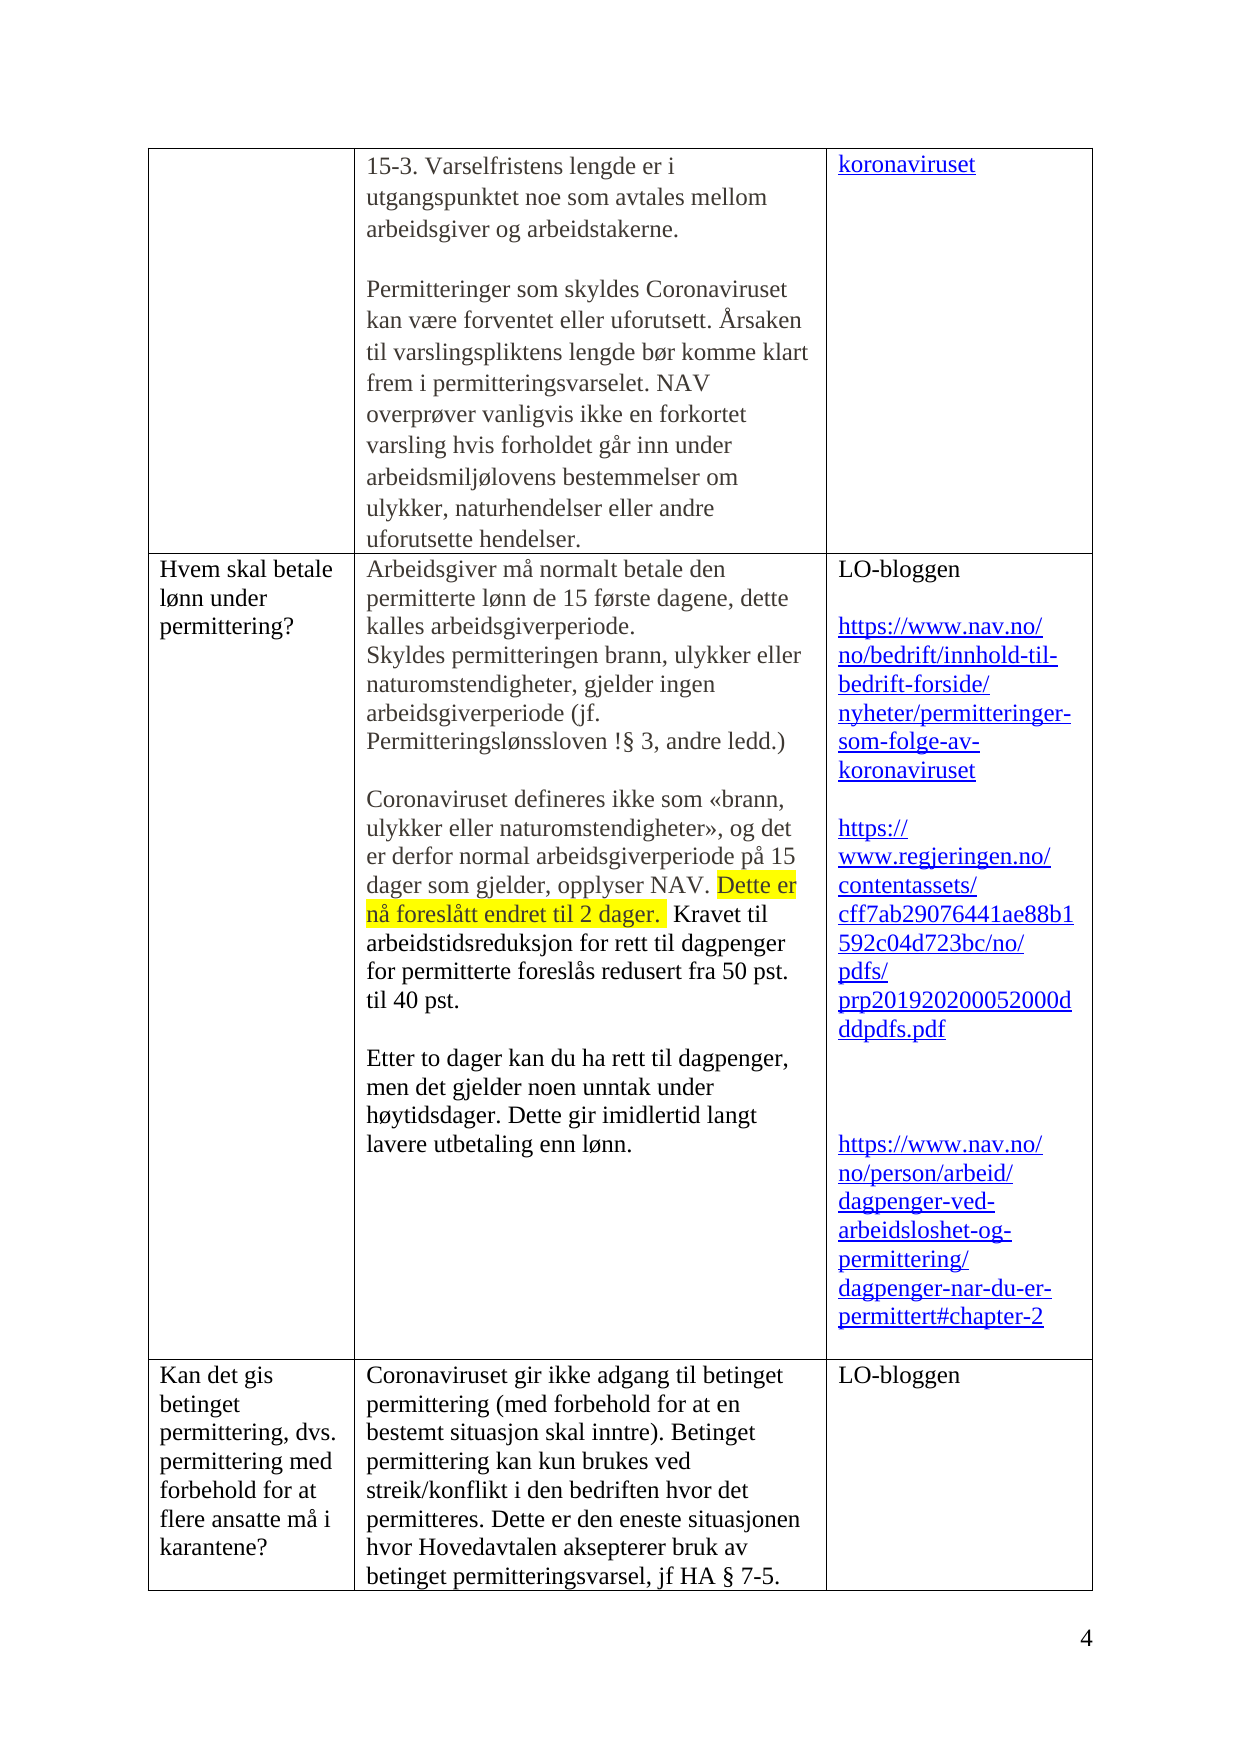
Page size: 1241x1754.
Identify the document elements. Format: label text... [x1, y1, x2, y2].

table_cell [149, 1360, 354, 1590]
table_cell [355, 149, 826, 553]
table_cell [149, 149, 354, 553]
table_cell LO-bloggen https://www.nav.no/no/bedrift/innhold-til-bedrift-forside/nyheter/permitteringer-som-folge-av-koronaviruset https://www.regjeringen.no/contentassets/cff7ab29076441ae88b1592c04d723bc/no/pdfs/prp201920200052000dddpdfs.pdf https://www.nav.no/no/person/arbeid/dagpenger-ved-arbeidsloshet-og-permittering/dagpenger-nar-du-er-permittert#chapter-2 [827, 554, 1092, 1359]
table_cell LO-bloggen [827, 1360, 1092, 1590]
table_cell Hvem skal betale lønn under permittering? [149, 554, 354, 1359]
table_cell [355, 1360, 826, 1590]
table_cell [827, 149, 1092, 553]
table_cell Arbeidsgiver må normalt betale den permitterte lønn de 15 første dagene, dette kalles arbeidsgiverperiode. Skyldes permitteringen brann, ulykker eller naturomstendigheter, gjelder ingen arbeidsgiverperiode (jf. Permitteringslønssloven !§ 3, andre ledd.) Coronaviruset defineres ikke som «brann, ulykker eller naturomstendigheter», og det er derfor normal arbeidsgiverperiode på 15 dager som gjelder, opplyser NAV. Dette er nå foreslått endret til 2 dager. Kravet til arbeidstidsreduksjon for rett til dagpenger for permitterte foreslås redusert fra 50 pst. til 40 pst. Etter to dager kan du ha rett til dagpenger, men det gjelder noen unntak under høytidsdager. Dette gir imidlertid langt lavere utbetaling enn lønn. [355, 554, 826, 1359]
